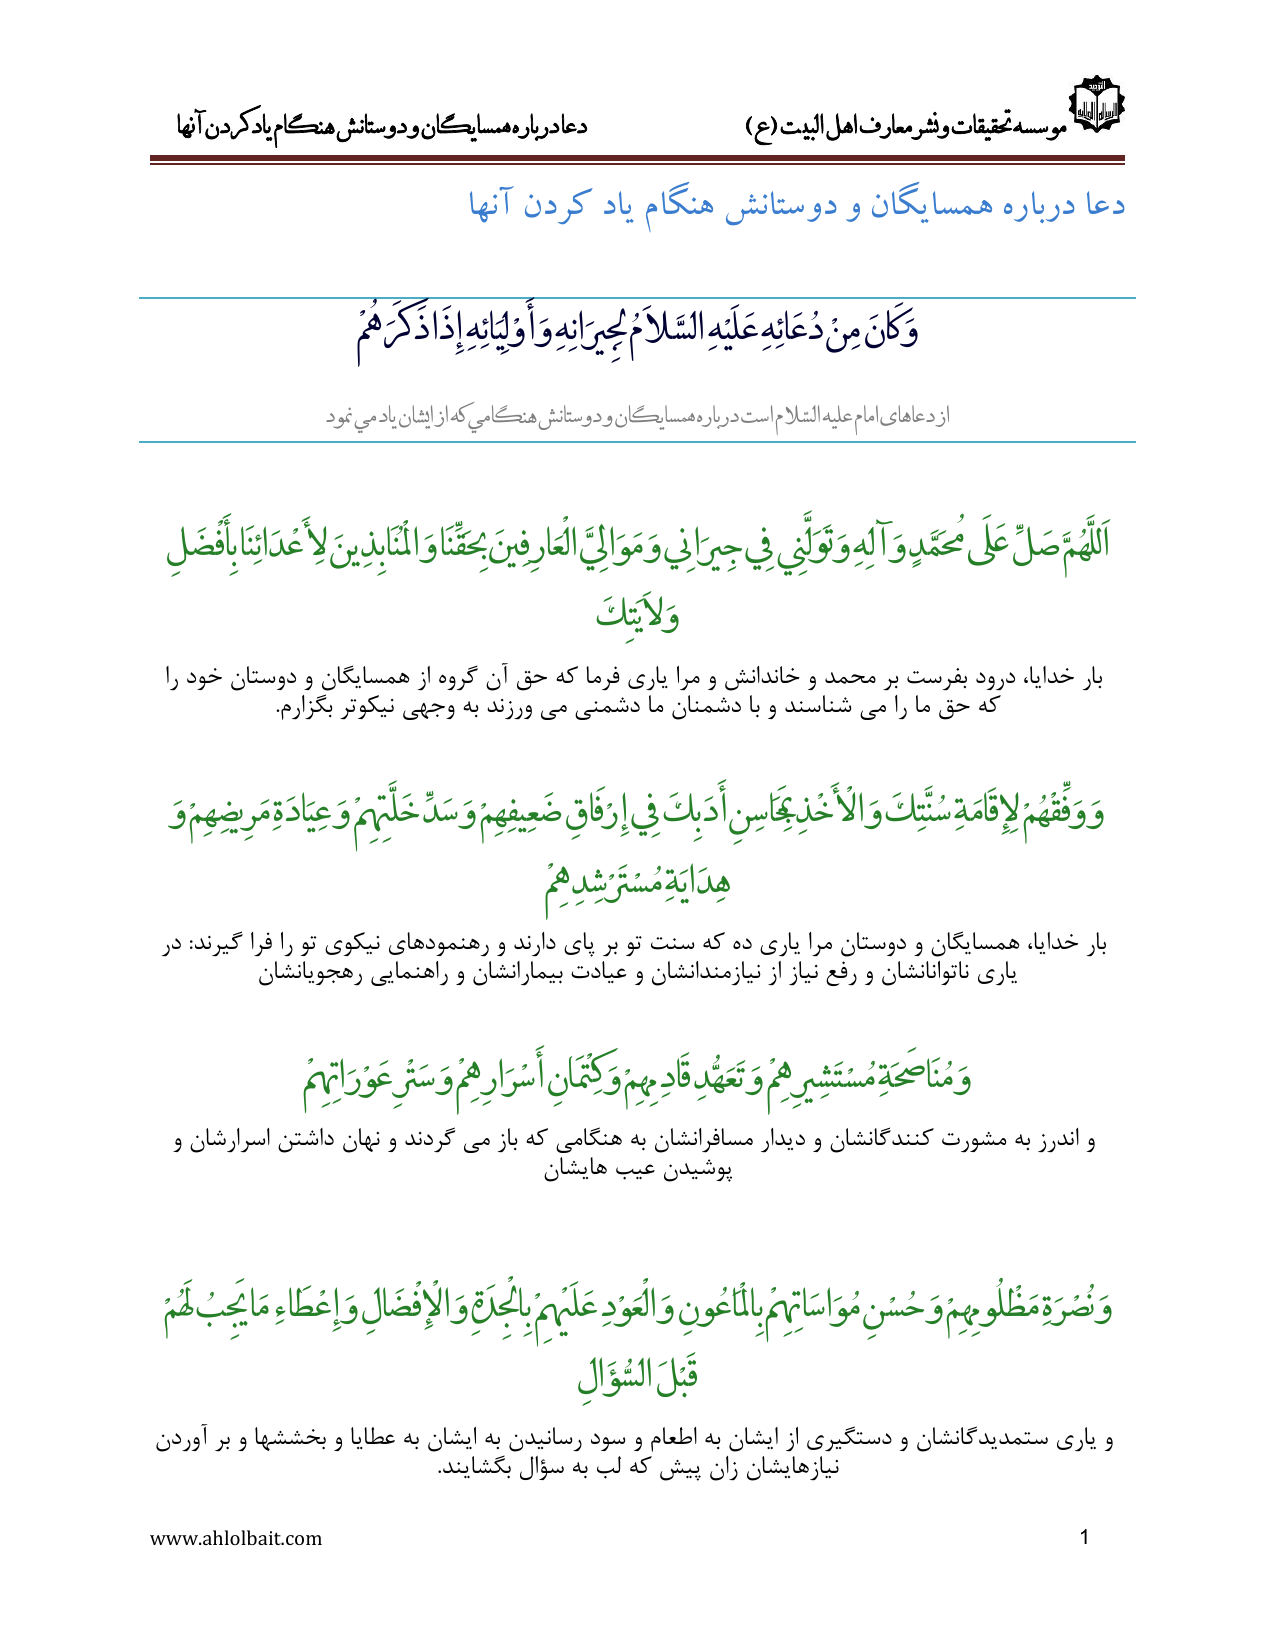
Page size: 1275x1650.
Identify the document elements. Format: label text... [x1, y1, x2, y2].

picture [1068, 75, 1125, 133]
table_header وَ كَانَ مِنْ دُعَائِهِ عَلَيْهِ السَّلاَمُ لِجِيرَانِهِ وَ أَوْلِيَائِهِ إِذَا ذَكَرَهُمْ‏ از دعاهاى امام عليه السّلام است درباره همسايگان و دوستانش هنگامي كه از ايشان ياد مي نمود [139, 299, 1136, 441]
text دعا درباره همسایگان و دوستانش هنگام یاد کردن آنها [150, 190, 1125, 232]
text وَ وَفِّقْهُمْ لِإِقَامَةِ سُنَّتِكَ وَ الْأَخْذِ بِمَحَاسِنِ أَدَبِكَ فِي إِرْفَاقِ ضَعِيفِهِمْ وَ سَدِّ خَلَّتِهِمْ وَ عِيَادَةِ مَرِيضِهِمْ وَ هِدَايَةِ مُسْتَرْشِدِهِمْ‏ بار خدايا، همسايگان و دوستان مرا يارى ده كه سنت تو بر پاى دارند و رهنمودهاى نيكوى تو را فرا گيرند: در يارى ناتوانانشان و رفع نياز از نيازمندانشان و عيادت بيمارانشان و راهنمايى رهجويانشان‏ [150, 752, 1125, 989]
text وَ نُصْرَةِ مَظْلُومِهِمْ وَ حُسْنِ مُوَاسَاتِهِمْ بِالْمَاعُونِ وَ الْعَوْدِ عَلَيْهِمْ بِالْجِدَةِ وَ الْإِفْضَالِ وَ إِعْطَاءِ مَا يَجِبُ لَهُمْ قَبْلَ السُّؤَالِ‏ و يارى ستمديدگانشان و دستگيرى از ايشان به اطعام و سود رسانيدن به ايشان به عطايا و بخششها و بر آوردن نيازهايشان زان پيش كه لب به سؤال بگشايند. [150, 1276, 1125, 1484]
text وَ مُنَاصَحَةِ مُسْتَشِيرِهِمْ وَ تَعَهُّدِ قَادِمِهِمْ وَ كِتْمَانِ أَسْرَارِهِمْ وَ سَتْرِ عَوْرَاتِهِمْ‏ و اندرز به مشورت كنندگانشان و ديدار مسافرانشان به هنگامى كه باز مى‏ گردند و نهان داشتن اسرارشان و پوشيدن عيب هايشان‏ [150, 1018, 1125, 1184]
text اَللَّهُمَّ صَلِّ عَلَى مُحَمَّدٍ وَ آلِهِ وَ تَوَلَّنِي فِي جِيرَانِي وَ مَوَالِيَّ الْعَارِفِينَ بِحَقِّنَا وَ الْمُنَابِذِينَ لِأَعْدَائِنَا بِأَفْضَلِ وَلاَيَتِكَ‏ بار خدايا، درود بفرست بر محمد و خاندانش و مرا يارى فرما كه حق آن گروه از همسايگان و دوستان خود را كه حق ما را مى ‏شناسند و با دشمنان ما دشمنى مى ‏ورزند به وجهى نيكوتر بگزارم. [150, 515, 1125, 723]
